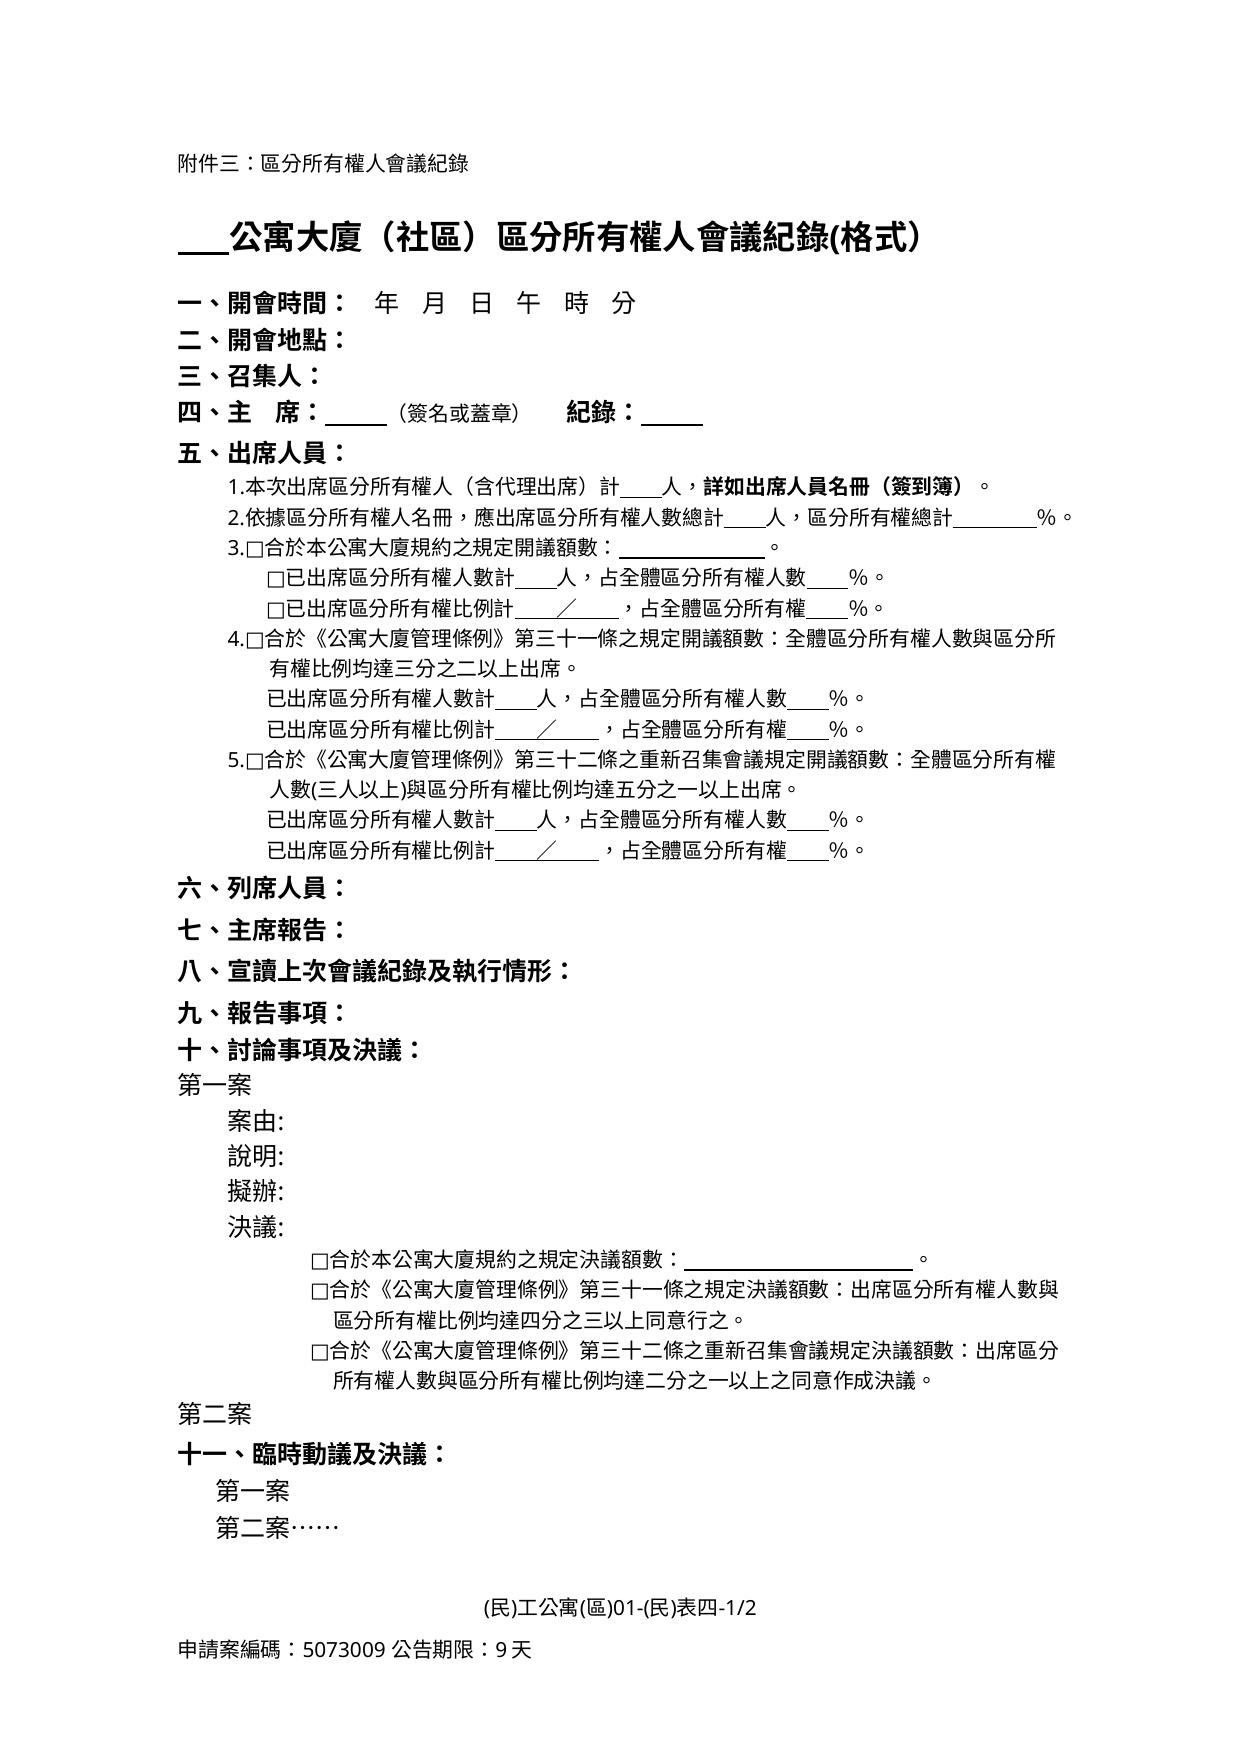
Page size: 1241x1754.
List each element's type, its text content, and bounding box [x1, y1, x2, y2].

text 2.依據區分所有權人名冊，應出席區分所有權人數總計 人，區分所有權總計 ％。 [227, 501, 1063, 531]
text 第一案 [177, 1066, 1063, 1102]
text □合於《公寓大廈管理條例》第三十一條之規定決議額數：出席區分所有權人數與區分所有權比例均達四分之三以上同意行之。 [310, 1274, 1063, 1334]
text 十一、臨時動議及決議： [177, 1430, 1063, 1472]
text 第二案 [177, 1395, 1063, 1430]
text □已出席區分所有權人數計 人，占全體區分所有權人數 ％。 [266, 562, 1063, 592]
text 第一案 [215, 1472, 1063, 1508]
text 六、列席人員： [177, 864, 1063, 906]
text 已出席區分所有權人數計 人，占全體區分所有權人數 ％。 [266, 683, 1063, 713]
text 第二案…… [215, 1508, 1063, 1544]
text 九、報告事項： [177, 989, 1063, 1031]
text 已出席區分所有權人數計 人，占全體區分所有權人數 ％。 [266, 804, 1063, 834]
text 擬辦: [227, 1172, 1063, 1208]
text 5.□合於《公寓大廈管理條例》第三十二條之重新召集會議規定開議額數：全體區分所有權人數(三人以上)與區分所有權比例均達五分之一以上出席。 [227, 743, 1063, 804]
text 十、討論事項及決議： [177, 1031, 1063, 1066]
text 3.□合於本公寓大廈規約之規定開議額數： 。 [227, 531, 1063, 562]
text 1.本次出席區分所有權人（含代理出席）計 人，詳如出席人員名冊（簽到簿）。 [227, 471, 1063, 501]
text 已出席區分所有權比例計 ／ ，占全體區分所有權 ％。 [266, 713, 1063, 743]
text 七、主席報告： [177, 906, 1063, 947]
text 四、主 席： （簽名或蓋章） 紀錄： [177, 393, 1063, 429]
text 說明: [227, 1137, 1063, 1172]
text 決議: [227, 1208, 1063, 1243]
text 二、開會地點： [177, 320, 1063, 356]
text 公寓大廈（社區）區分所有權人會議紀錄(格式） [177, 213, 1063, 259]
text □合於本公寓大廈規約之規定決議額數： 。 [310, 1243, 1063, 1274]
text 一、開會時間： 年 月 日 午 時 分 [177, 284, 1063, 320]
text 案由: [227, 1102, 1063, 1137]
text 4.□合於《公寓大廈管理條例》第三十一條之規定開議額數：全體區分所有權人數與區分所有權比例均達三分之二以上出席。 [227, 622, 1063, 683]
text 附件三：區分所有權人會議紀錄 [177, 148, 1063, 178]
text 三、召集人： [177, 356, 1063, 393]
text 已出席區分所有權比例計 ／ ，占全體區分所有權 ％。 [266, 834, 1063, 864]
text □已出席區分所有權比例計 ／ ，占全體區分所有權 ％。 [266, 592, 1063, 622]
text □合於《公寓大廈管理條例》第三十二條之重新召集會議規定決議額數：出席區分所有權人數與區分所有權比例均達二分之一以上之同意作成決議。 [310, 1334, 1063, 1395]
text 八、宣讀上次會議紀錄及執行情形： [177, 947, 1063, 989]
text 五、出席人員： [177, 429, 1063, 471]
